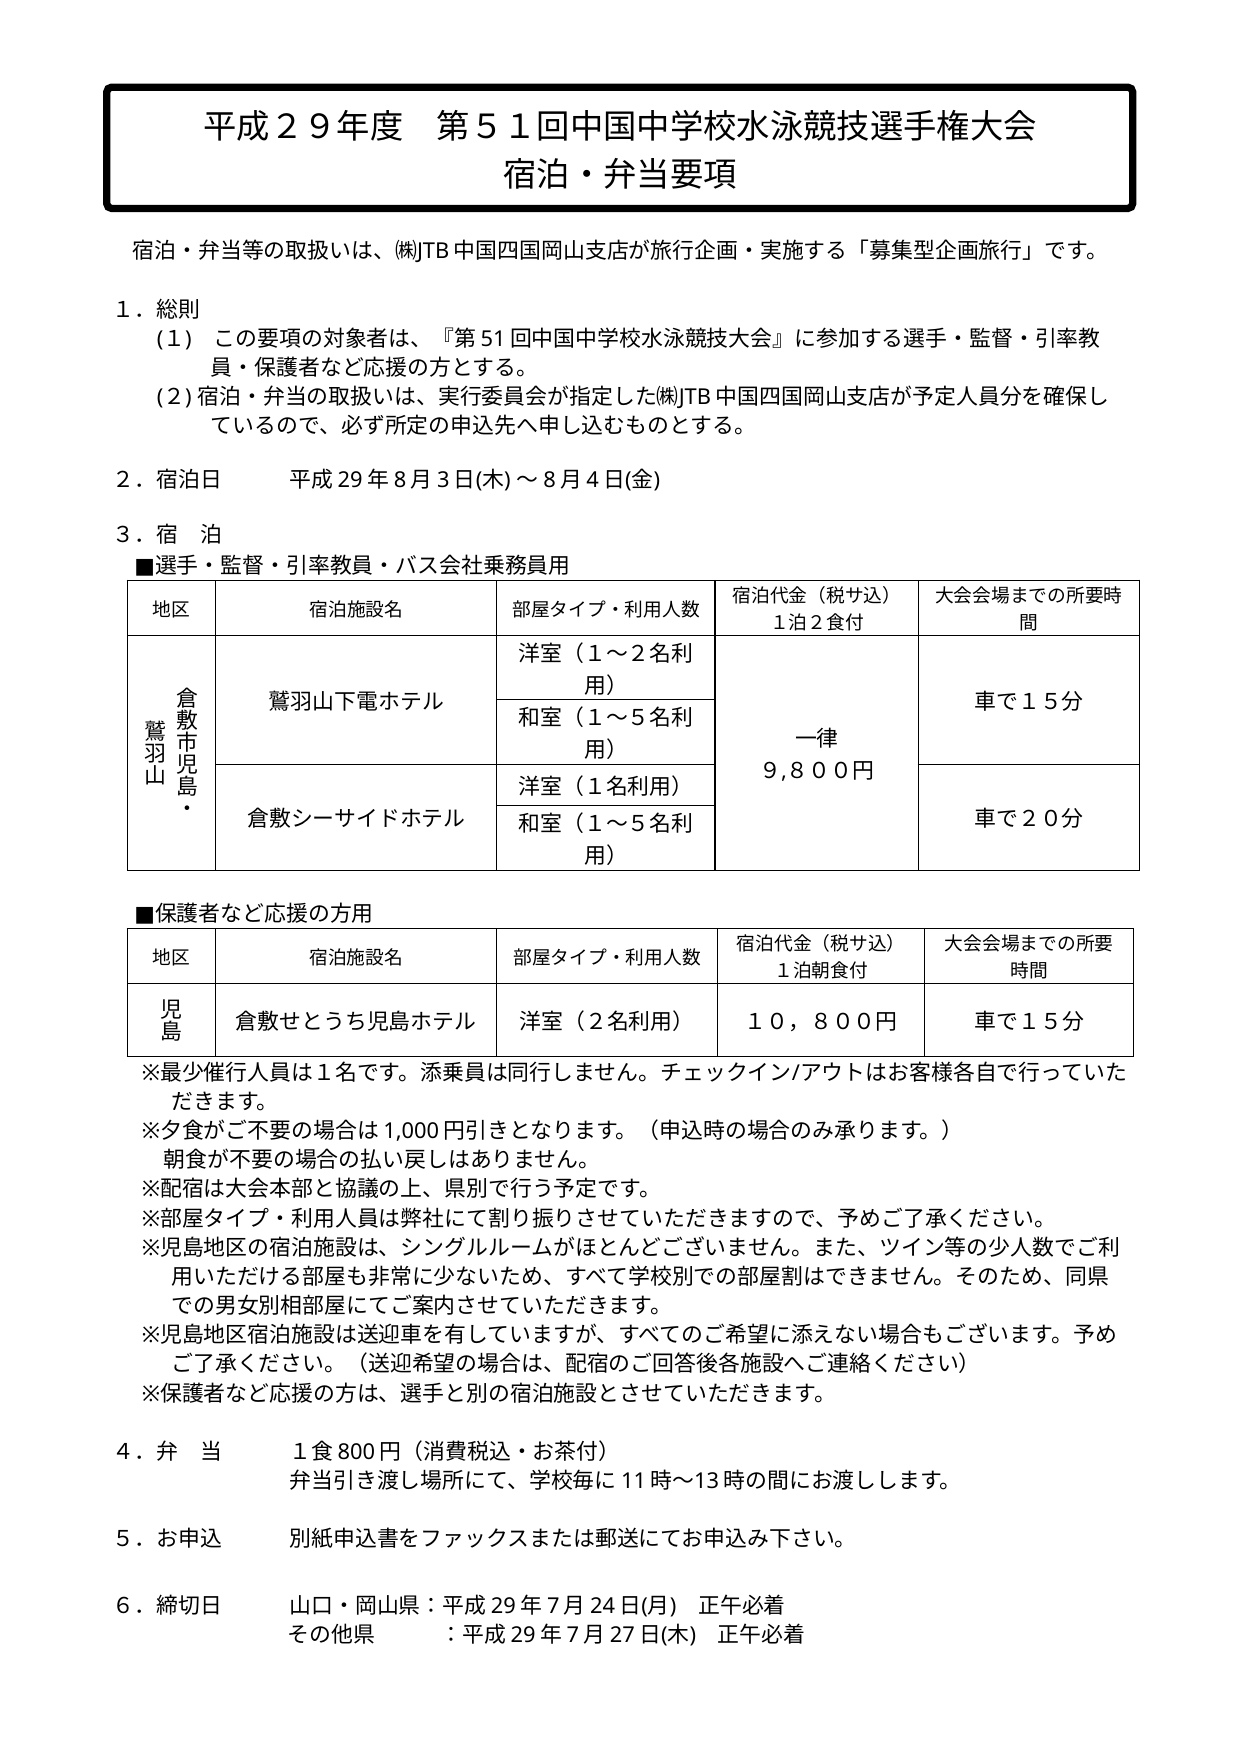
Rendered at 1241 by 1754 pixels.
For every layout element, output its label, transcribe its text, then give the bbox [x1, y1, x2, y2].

table_cell 倉敷市児島・ 鷲羽山 [128, 636, 215, 869]
table_cell 車で１５分 [919, 636, 1139, 764]
text (２) 宿泊・弁当の取扱いは、実行委員会が指定した㈱JTB中国四国岡山支店が予定人員分を確保しているので、必ず所定の申込先へ申し込むものとする。 [112, 381, 1128, 439]
table_cell 洋室（２名利用） [497, 984, 717, 1056]
table_header 部屋タイプ・利用人数 [497, 581, 714, 635]
table_cell 洋室（１～２名利用） [497, 636, 714, 699]
text ※児島地区宿泊施設は送迎車を有していますが、すべてのご希望に添えない場合もございます。予めご了承ください。（送迎希望の場合は、配宿のご回答後各施設へご連絡ください） [142, 1319, 1128, 1378]
table_cell 洋室（１名利用） [497, 765, 714, 805]
table_cell 車で２０分 [919, 765, 1139, 869]
text ※最少催行人員は１名です。添乗員は同行しません。チェックイン/アウトはお客様各自で行っていただきます。 [142, 1057, 1128, 1115]
table_cell 児島 [128, 984, 215, 1056]
text １．総則 [112, 294, 1128, 323]
text ※配宿は大会本部と協議の上、県別で行う予定です。 [142, 1173, 1128, 1203]
text ※夕食がご不要の場合は1,000円引きとなります。（申込時の場合のみ承ります。） [142, 1115, 1128, 1144]
text ４．弁 当 １食800円（消費税込・お茶付） [112, 1436, 1128, 1465]
table_header 部屋タイプ・利用人数 [497, 929, 717, 983]
text (１) この要項の対象者は、『第51回中国中学校水泳競技大会』に参加する選手・監督・引率教員・保護者など応援の方とする。 [112, 323, 1128, 381]
text 宿泊・弁当等の取扱いは、㈱JTB中国四国岡山支店が旅行企画・実施する「募集型企画旅行」です。 [112, 235, 1128, 264]
text その他県 ：平成29年 7月27日(木) 正午必着 [200, 1619, 1128, 1648]
table_header 宿泊施設名 [216, 929, 496, 983]
text ■選手・監督・引率教員・バス会社乗務員用 [112, 548, 1128, 579]
text ■保護者など応援の方用 [112, 896, 1128, 928]
table_header 地区 [128, 929, 215, 983]
table_header 宿泊代金（税サ込） １泊２食付 [716, 581, 918, 635]
text ※部屋タイプ・利用人員は弊社にて割り振りさせていただきますので、予めご了承ください。 [142, 1203, 1128, 1232]
text ２．宿泊日 平成29年 8月3日(木) ～ 8月4日(金) [112, 464, 1128, 494]
text ３．宿 泊 [112, 519, 1128, 548]
text 弁当引き渡し場所にて、学校毎に11時～13時の間にお渡しします。 [112, 1465, 1128, 1494]
table_cell 和室（１～５名利用） [497, 700, 714, 764]
text ※保護者など応援の方は、選手と別の宿泊施設とさせていただきます。 [142, 1378, 1128, 1407]
table_cell 一律 ９,８００円 [716, 636, 918, 869]
table_cell 倉敷せとうち児島ホテル [216, 984, 496, 1056]
table_header 大会会場までの所要時間 [919, 581, 1139, 635]
table_cell 鷲羽山下電ホテル [216, 636, 496, 764]
text 朝食が不要の場合の払い戻しはありません。 [163, 1144, 1128, 1173]
table_header 宿泊施設名 [216, 581, 496, 635]
table_cell 倉敷シーサイドホテル [216, 765, 496, 869]
text ６．締切日 山口・岡山県：平成29年 7月24日(月) 正午必着 [112, 1590, 1128, 1619]
table_header 宿泊代金（税サ込） １泊朝食付 [718, 929, 924, 983]
table_cell 和室（１～５名利用） [497, 806, 714, 869]
table_cell 車で１５分 [925, 984, 1133, 1056]
table_header 大会会場までの所要時間 [925, 929, 1133, 983]
table_cell １０，８００円 [718, 984, 924, 1056]
text ※児島地区の宿泊施設は、シングルルームがほとんどございません。また、ツイン等の少人数でご利用いただける部屋も非常に少ないため、すべて学校別での部屋割はできません。そのため、同県での男女別相部屋にてご案内させていただきます。 [142, 1232, 1128, 1319]
table_header 地区 [128, 581, 215, 635]
text ５．お申込 別紙申込書をファックスまたは郵送にてお申込み下さい。 [112, 1523, 1128, 1553]
